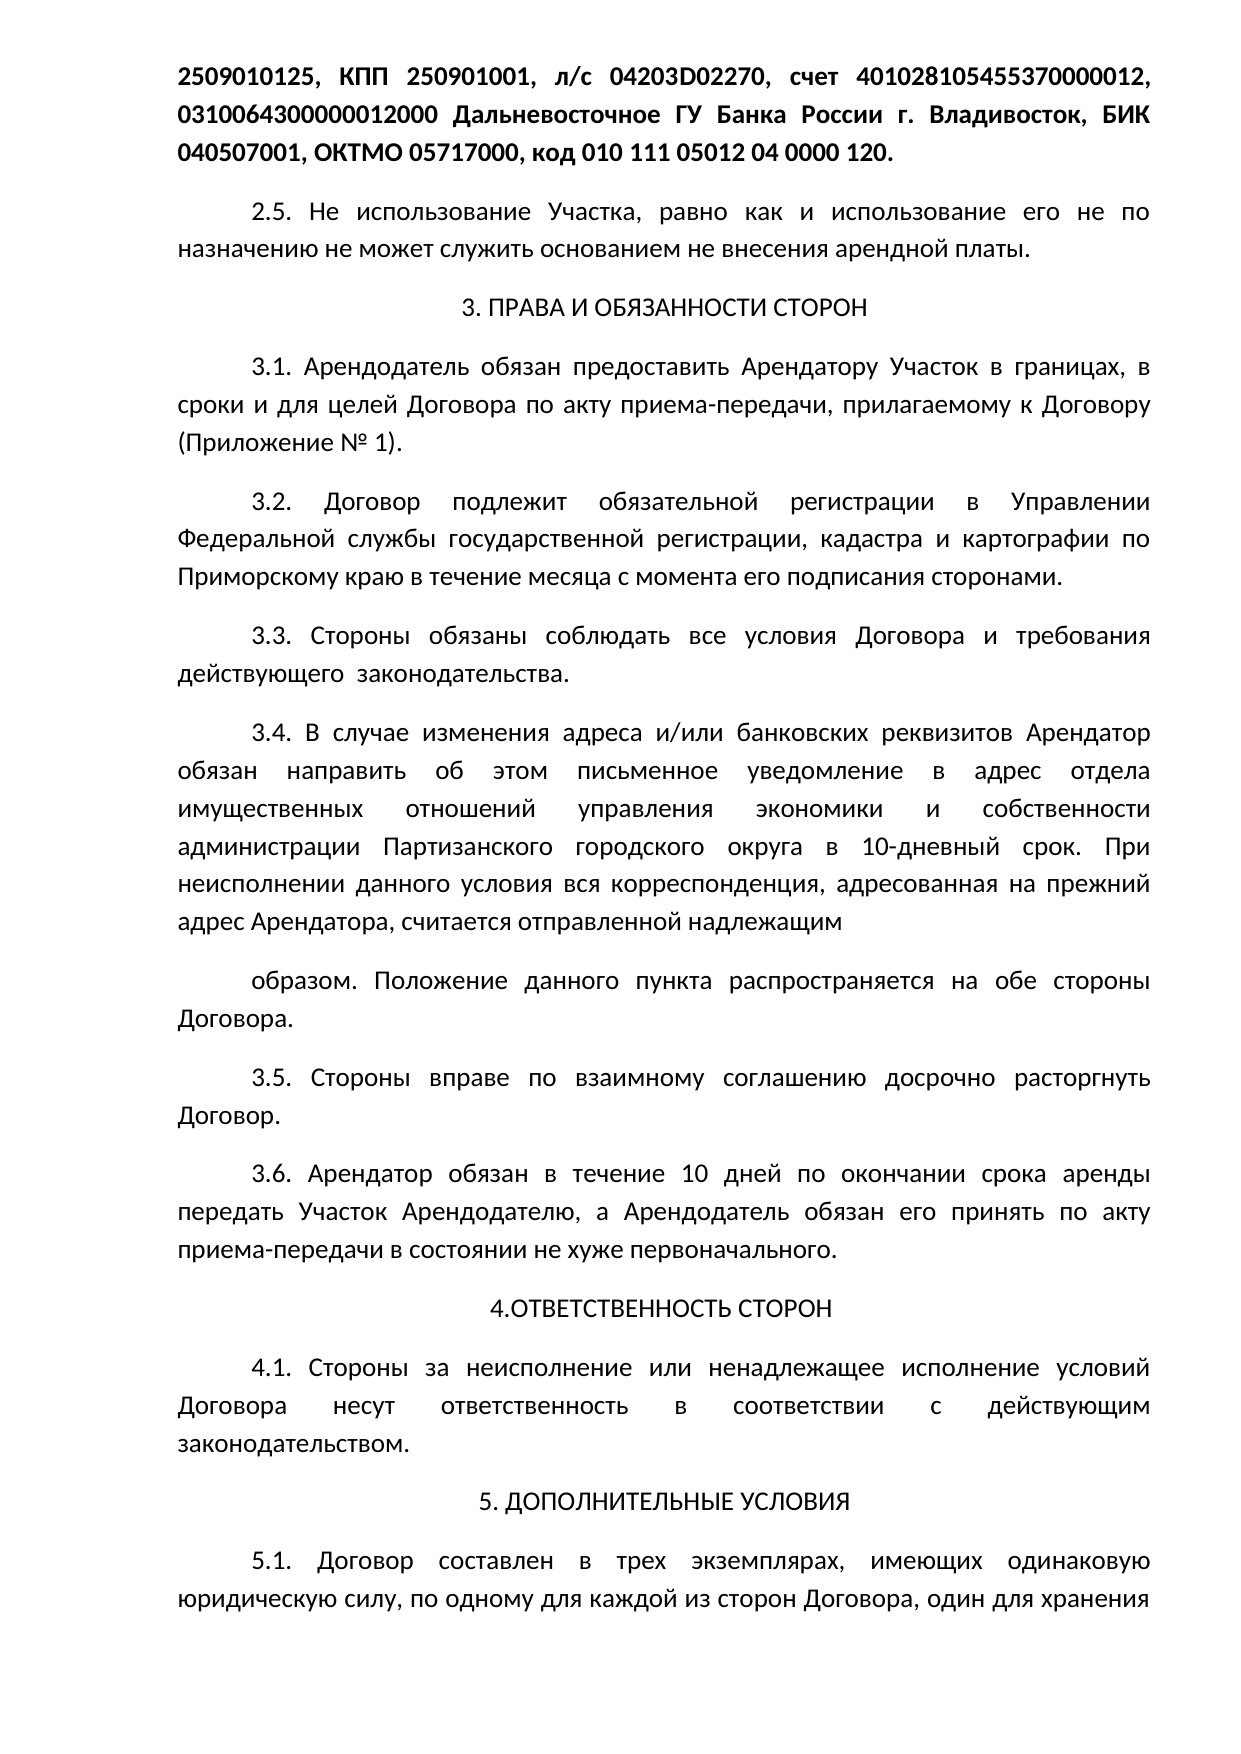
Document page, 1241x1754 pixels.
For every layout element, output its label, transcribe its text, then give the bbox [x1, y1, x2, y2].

text 3.5. Стороны вправе по взаимному соглашению досрочно расторгнуть Договор. [177, 1060, 1152, 1131]
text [177, 59, 1152, 168]
text 4.1. Стороны за неисполнение или ненадлежащее исполнение условий Договора несут ответственность в соответствии с действующим законодательством. [177, 1350, 1152, 1459]
text 3.1. Арендодатель обязан предоставить Арендатору Участок в границах, в сроки и для целей Договора по акту приема-передачи, прилагаемому к Договору (Приложение № 1). [177, 349, 1152, 458]
text 2.5. Не использование Участка, равно как и использование его не по назначению не может служить основанием не внесения арендной платы. [177, 194, 1152, 264]
text 4.ОТВЕТСТВЕННОСТЬ СТОРОН [490, 1291, 1152, 1324]
text 5. ДОПОЛНИТЕЛЬНЫЕ УСЛОВИЯ [177, 1484, 1152, 1517]
text 3.3. Стороны обязаны соблюдать все условия Договора и требования действующего законодательства. [177, 618, 1152, 689]
text образом. Положение данного пункта распространяется на обе стороны Договора. [177, 963, 1152, 1034]
text 3.6. Арендатор обязан в течение 10 дней по окончании срока аренды передать Участок Арендодателю, а Арендодатель обязан его принять по акту приема-передачи в состоянии не хуже первоначального. [177, 1157, 1152, 1265]
text 3.4. В случае изменения адреса и/или банковских реквизитов Арендатор обязан направить об этом письменное уведомление в адрес отдела имущественных отношений управления экономики и собственности администрации Партизанского городского округа в 10-дневный срок. При неисполнении данного условия вся корреспонденция, адресованная на прежний адрес Арендатора, считается отправленной надлежащим [177, 715, 1152, 937]
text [177, 1543, 1152, 1614]
text 3.2. Договор подлежит обязательной регистрации в Управлении Федеральной службы государственной регистрации, кадастра и картографии по Приморскому краю в течение месяца с момента его подписания сторонами. [177, 484, 1152, 592]
text 3. ПРАВА И ОБЯЗАННОСТИ СТОРОН [177, 290, 1152, 323]
